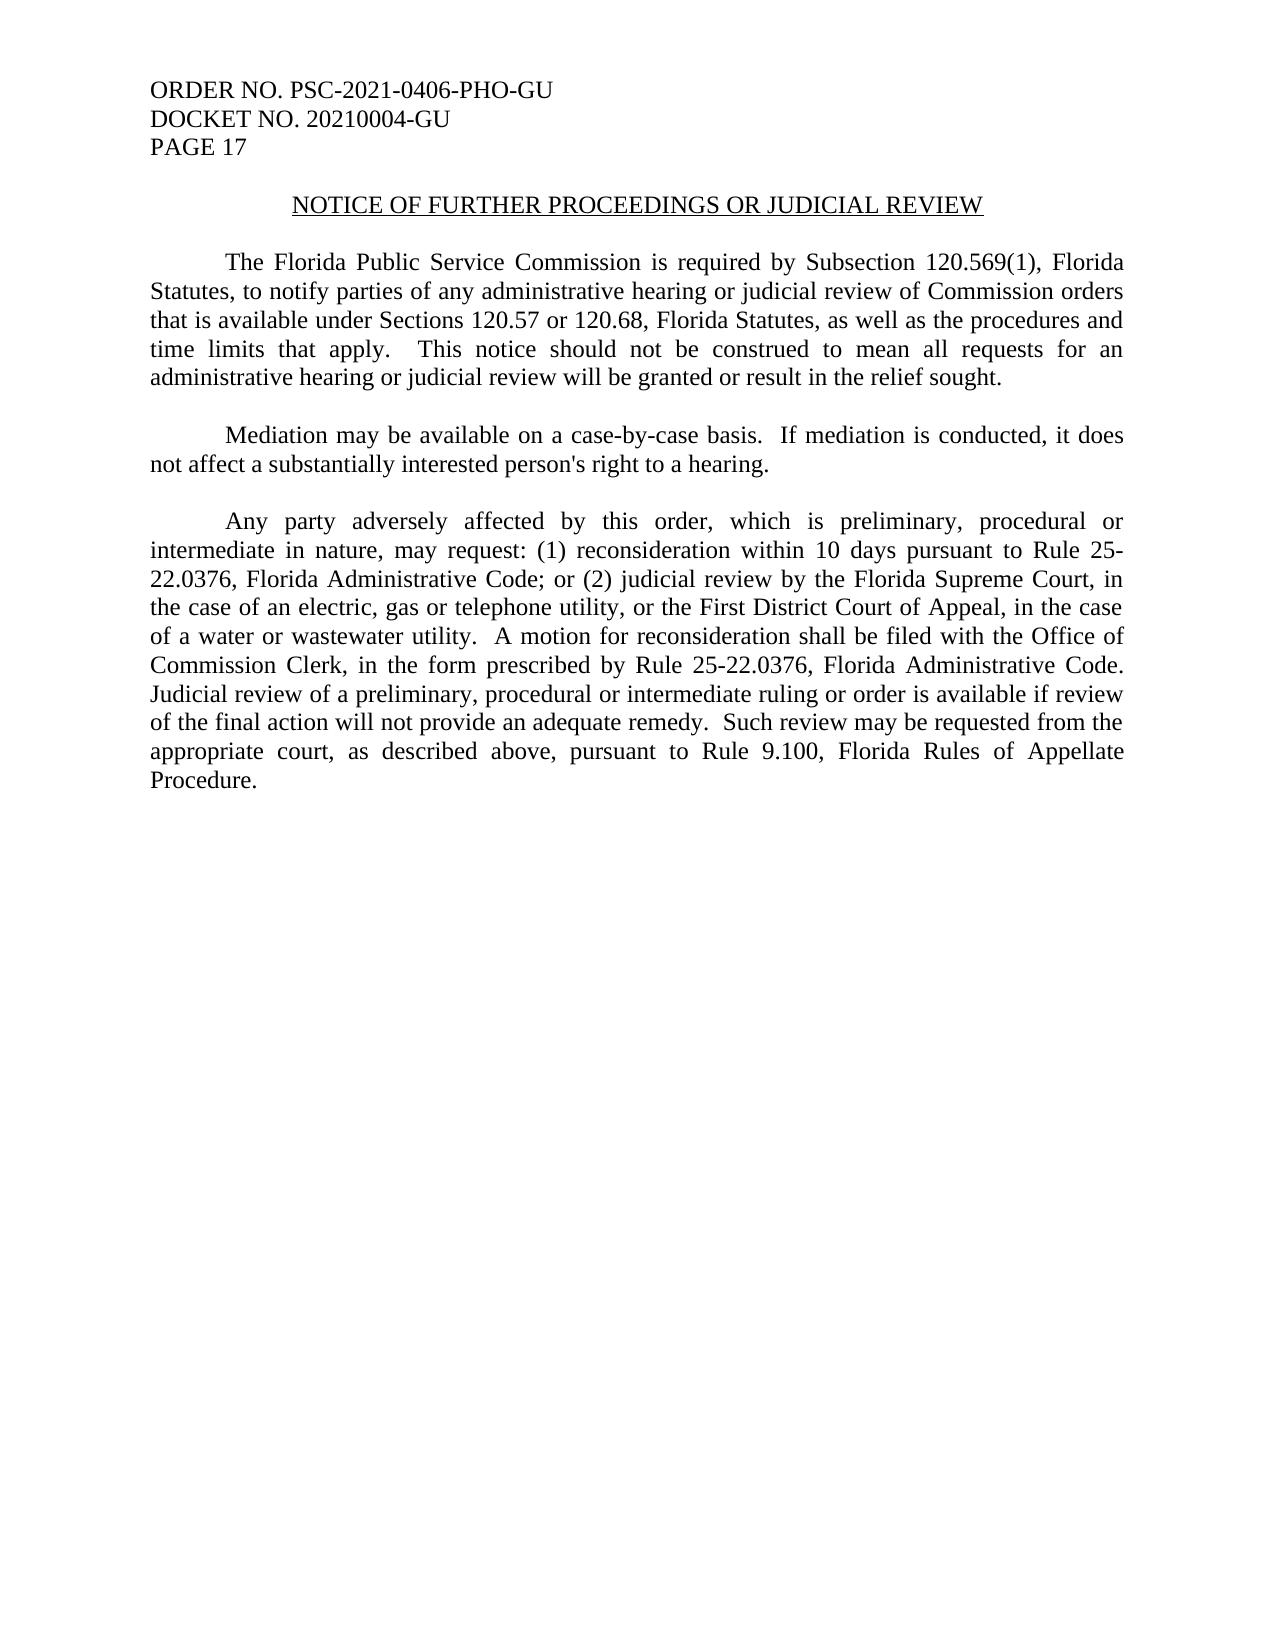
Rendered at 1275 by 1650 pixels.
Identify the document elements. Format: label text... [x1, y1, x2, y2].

text NOTICE OF FURTHER PROCEEDINGS OR JUDICIAL REVIEW [150, 190, 1125, 219]
text Any party adversely affected by this order, which is preliminary, procedural or intermediate in nature, may request: (1) reconsideration within 10 days pursuant to Rule 25-22.0376, Florida Administrative Code; or (2) judicial review by the Florida Supreme Court, in the case of an electric, gas or telephone utility, or the First District Court of Appeal, in the case of a water or wastewater utility. A motion for reconsideration shall be filed with the Office of Commission Clerk, in the form prescribed by Rule 25-22.0376, Florida Administrative Code. Judicial review of a preliminary, procedural or intermediate ruling or order is available if review of the final action will not provide an adequate remedy. Such review may be requested from the appropriate court, as described above, pursuant to Rule 9.100, Florida Rules of Appellate Procedure. [150, 506, 1125, 794]
text The Florida Public Service Commission is required by Subsection 120.569(1), Florida Statutes, to notify parties of any administrative hearing or judicial review of Commission orders that is available under Sections 120.57 or 120.68, Florida Statutes, as well as the procedures and time limits that apply. This notice should not be construed to mean all requests for an administrative hearing or judicial review will be granted or result in the relief sought. [150, 247, 1125, 391]
text Mediation may be available on a case-by-case basis. If mediation is conducted, it does not affect a substantially interested person's right to a hearing. [150, 420, 1125, 477]
